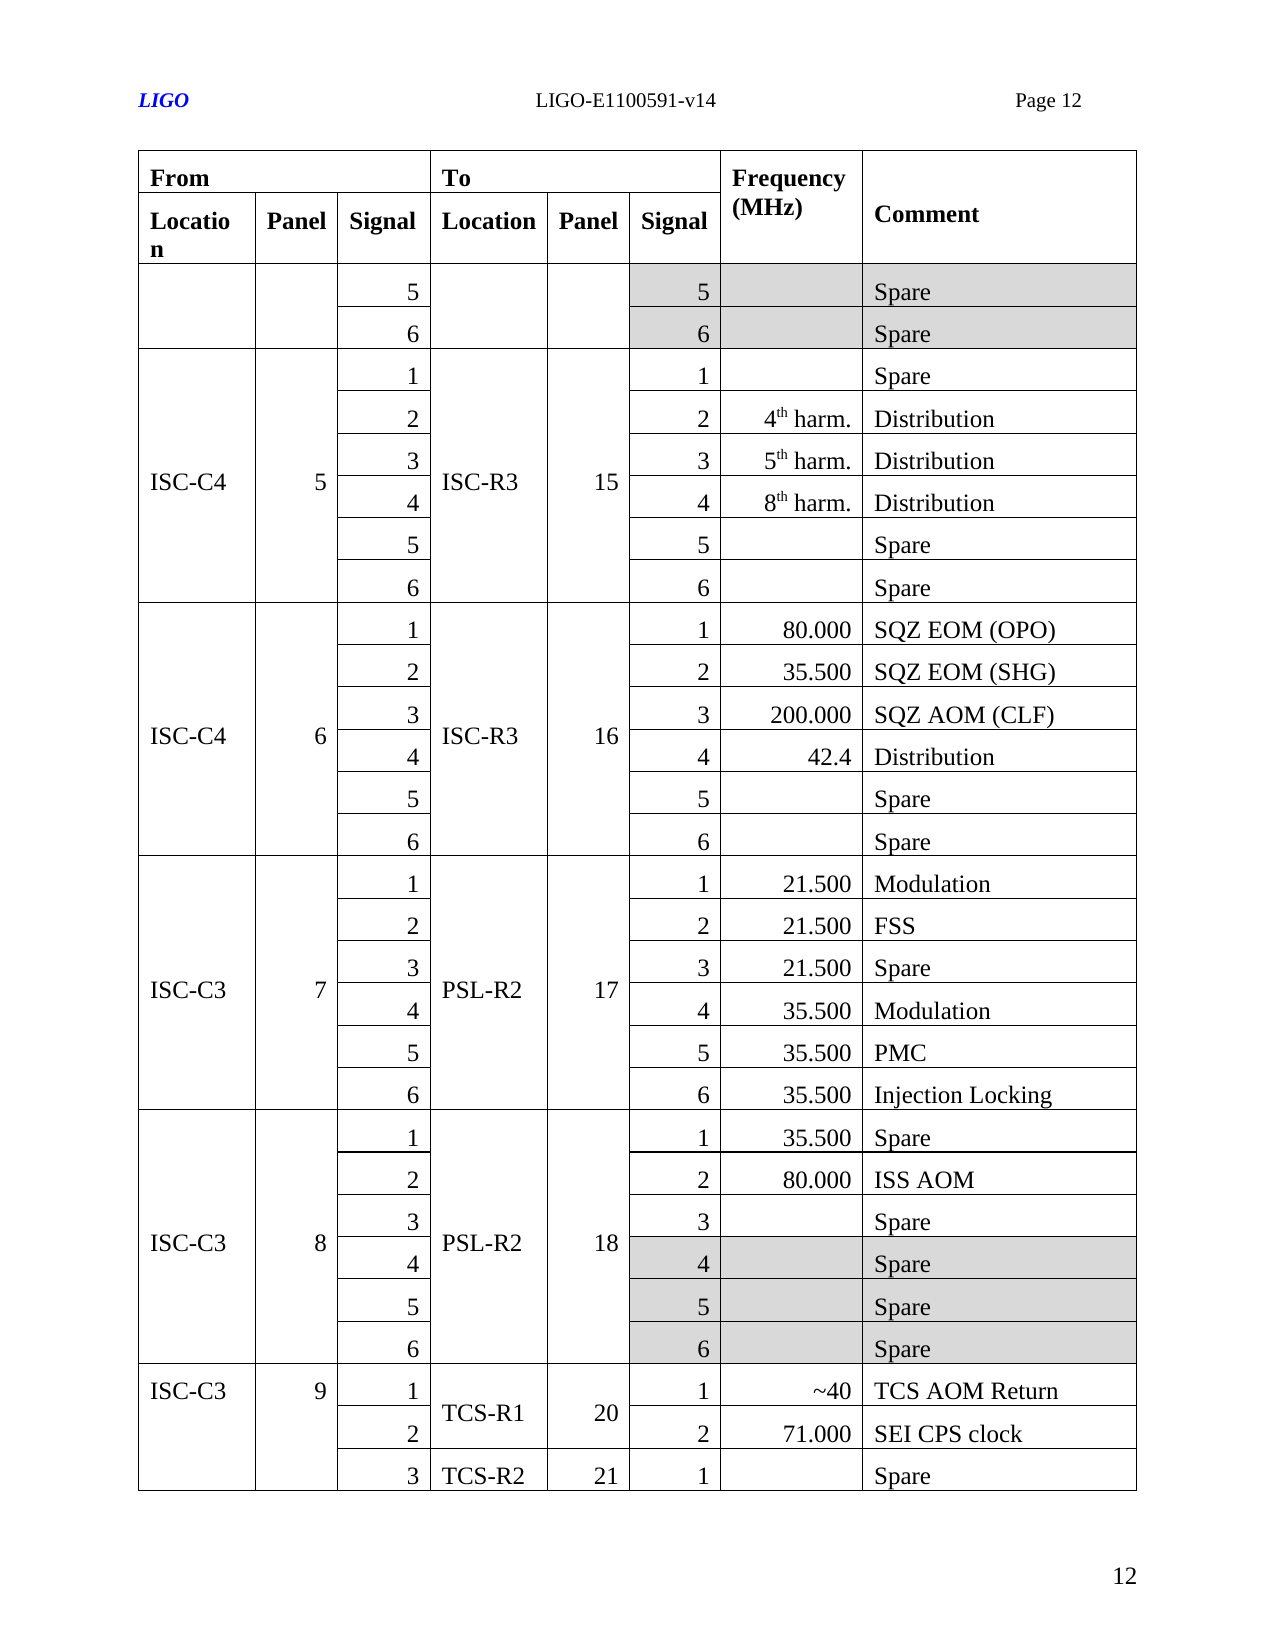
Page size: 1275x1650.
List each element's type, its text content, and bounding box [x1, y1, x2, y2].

table_cell 8 [256, 1110, 337, 1363]
table_cell 5 [338, 1279, 430, 1321]
table_cell TCS-R1 [431, 1364, 547, 1447]
table_cell Spare [863, 307, 1136, 348]
table_cell 4 [630, 476, 720, 517]
table_cell 1 [630, 1110, 720, 1151]
table_cell Spare [863, 349, 1136, 390]
table_header Frequency (MHz) [721, 151, 862, 263]
table_cell [721, 307, 862, 348]
table_cell ISC-C3 [139, 856, 255, 1109]
table_cell Spare [863, 941, 1136, 982]
table_cell Distribution [863, 434, 1136, 475]
table_cell SQZ EOM (OPO) [863, 603, 1136, 644]
table_cell 5 [338, 1026, 430, 1067]
table_cell 5 [630, 518, 720, 559]
table_cell [721, 814, 862, 855]
table_cell 3 [630, 941, 720, 982]
table_cell 6 [256, 603, 337, 855]
table_cell 6 [630, 1068, 720, 1109]
table_cell 16 [548, 603, 629, 855]
table_cell Spare [863, 1110, 1136, 1151]
table_header Comment [863, 151, 1136, 263]
table_cell 21.500 [721, 856, 862, 898]
table_cell 5th harm. [721, 434, 862, 475]
table_cell Panel [548, 193, 629, 263]
table_cell 3 [338, 1449, 430, 1490]
table_cell Modulation [863, 983, 1136, 1024]
table_cell 4 [338, 1237, 430, 1278]
table_cell 2 [338, 899, 430, 940]
table_cell [721, 349, 862, 390]
table_header To [431, 151, 720, 192]
table_cell [721, 518, 862, 559]
table_cell 6 [630, 560, 720, 602]
table_cell 6 [338, 1068, 430, 1109]
table_cell Modulation [863, 856, 1136, 898]
table_cell ISC-C3 [139, 1364, 255, 1490]
table_cell ISC-R3 [431, 603, 547, 855]
table_cell FSS [863, 899, 1136, 940]
table_cell Distribution [863, 391, 1136, 432]
table_cell 1 [338, 1110, 430, 1151]
table_cell 2 [630, 391, 720, 432]
table_cell 1 [630, 1364, 720, 1405]
table_cell 2 [630, 1406, 720, 1447]
table_cell 8th harm. [721, 476, 862, 517]
table_cell 5 [630, 772, 720, 813]
table_cell 4th harm. [721, 391, 862, 432]
table_cell 6 [630, 814, 720, 855]
table_cell Spare [863, 560, 1136, 602]
table_cell SQZ EOM (SHG) [863, 645, 1136, 686]
table_cell PSL-R2 [431, 1110, 547, 1363]
table_cell Spare [863, 518, 1136, 559]
table_cell 3 [630, 434, 720, 475]
table_cell 2 [630, 899, 720, 940]
table_cell 6 [630, 307, 720, 348]
table_cell 3 [338, 434, 430, 475]
table_cell 5 [630, 1026, 720, 1067]
table_cell 2 [630, 645, 720, 686]
table_cell Spare [863, 814, 1136, 855]
table_cell 4 [630, 983, 720, 1024]
table_cell 18 [548, 1110, 629, 1363]
table_cell 17 [548, 856, 629, 1109]
table_cell 1 [630, 856, 720, 898]
table_cell 1 [338, 603, 430, 644]
table_cell Location [431, 193, 547, 263]
table_cell [721, 560, 862, 602]
table_cell Spare [863, 1322, 1136, 1363]
table_cell 71.000 [721, 1406, 862, 1447]
table_cell 4 [630, 730, 720, 771]
table_cell 4 [338, 983, 430, 1024]
table_cell 5 [338, 518, 430, 559]
table_cell 200.000 [721, 687, 862, 728]
table_cell 4 [338, 730, 430, 771]
table_cell 80.000 [721, 1153, 862, 1194]
table_cell [721, 1322, 862, 1363]
table_cell [721, 1195, 862, 1236]
table_cell ISC-C4 [139, 349, 255, 602]
table_cell 35.500 [721, 645, 862, 686]
table_cell Spare [863, 772, 1136, 813]
table_cell 6 [338, 814, 430, 855]
table_cell 21.500 [721, 941, 862, 982]
table_cell [721, 264, 862, 306]
table_cell 3 [630, 1195, 720, 1236]
table_cell Location [139, 193, 255, 263]
table_cell Spare [863, 264, 1136, 306]
table_cell 21.500 [721, 899, 862, 940]
table_cell 3 [338, 941, 430, 982]
table_cell ISS AOM [863, 1153, 1136, 1194]
table_cell ISC-C4 [139, 603, 255, 855]
table_cell ISC-C3 [139, 1110, 255, 1363]
table_cell 2 [338, 1406, 430, 1447]
table_cell 5 [630, 264, 720, 306]
table_cell 6 [630, 1322, 720, 1363]
table_cell 35.500 [721, 1110, 862, 1151]
table_cell [721, 1279, 862, 1321]
table_cell 5 [338, 264, 430, 306]
table_cell 2 [338, 391, 430, 432]
table_cell Panel [256, 193, 337, 263]
table_cell [721, 772, 862, 813]
table_cell 1 [338, 1364, 430, 1405]
table_cell 2 [338, 645, 430, 686]
table_cell Signal [338, 193, 430, 263]
table_cell 42.4 [721, 730, 862, 771]
table_cell PMC [863, 1026, 1136, 1067]
table_cell 6 [338, 560, 430, 602]
table_cell SQZ AOM (CLF) [863, 687, 1136, 728]
table_cell 1 [630, 349, 720, 390]
table_cell 1 [338, 349, 430, 390]
table_cell 35.500 [721, 1026, 862, 1067]
table_header From [139, 151, 430, 192]
table_cell SEI CPS clock [863, 1406, 1136, 1447]
table_cell 35.500 [721, 1068, 862, 1109]
table_cell 6 [338, 1322, 430, 1363]
table_cell Distribution [863, 476, 1136, 517]
table_cell 21 [548, 1449, 629, 1490]
table_cell TCS AOM Return [863, 1364, 1136, 1405]
table_cell 7 [256, 856, 337, 1109]
table_cell Signal [630, 193, 720, 263]
table_cell 5 [338, 772, 430, 813]
table_cell [721, 1449, 862, 1490]
table_cell Spare [863, 1279, 1136, 1321]
table_cell Injection Locking [863, 1068, 1136, 1109]
table_cell 20 [548, 1364, 629, 1447]
table_cell 1 [338, 856, 430, 898]
table_cell 1 [630, 1449, 720, 1490]
table_cell Spare [863, 1449, 1136, 1490]
table_cell 4 [338, 476, 430, 517]
table_cell ISC-R3 [431, 349, 547, 602]
table_cell 2 [630, 1153, 720, 1194]
table_cell Spare [863, 1195, 1136, 1236]
table_cell 3 [630, 687, 720, 728]
table_cell 4 [630, 1237, 720, 1278]
table_cell 3 [338, 1195, 430, 1236]
table_cell 5 [630, 1279, 720, 1321]
table_cell 3 [338, 687, 430, 728]
table_cell 15 [548, 349, 629, 602]
table_cell 35.500 [721, 983, 862, 1024]
table_cell ~40 [721, 1364, 862, 1405]
table_cell 2 [338, 1153, 430, 1194]
table_cell 6 [338, 307, 430, 348]
table_cell 80.000 [721, 603, 862, 644]
table_cell Distribution [863, 730, 1136, 771]
table_cell 1 [630, 603, 720, 644]
table_cell TCS-R2 [431, 1449, 547, 1490]
table_cell 5 [256, 349, 337, 602]
table_cell PSL-R2 [431, 856, 547, 1109]
table_cell 9 [256, 1364, 337, 1490]
table_cell Spare [863, 1237, 1136, 1278]
table_cell [721, 1237, 862, 1278]
